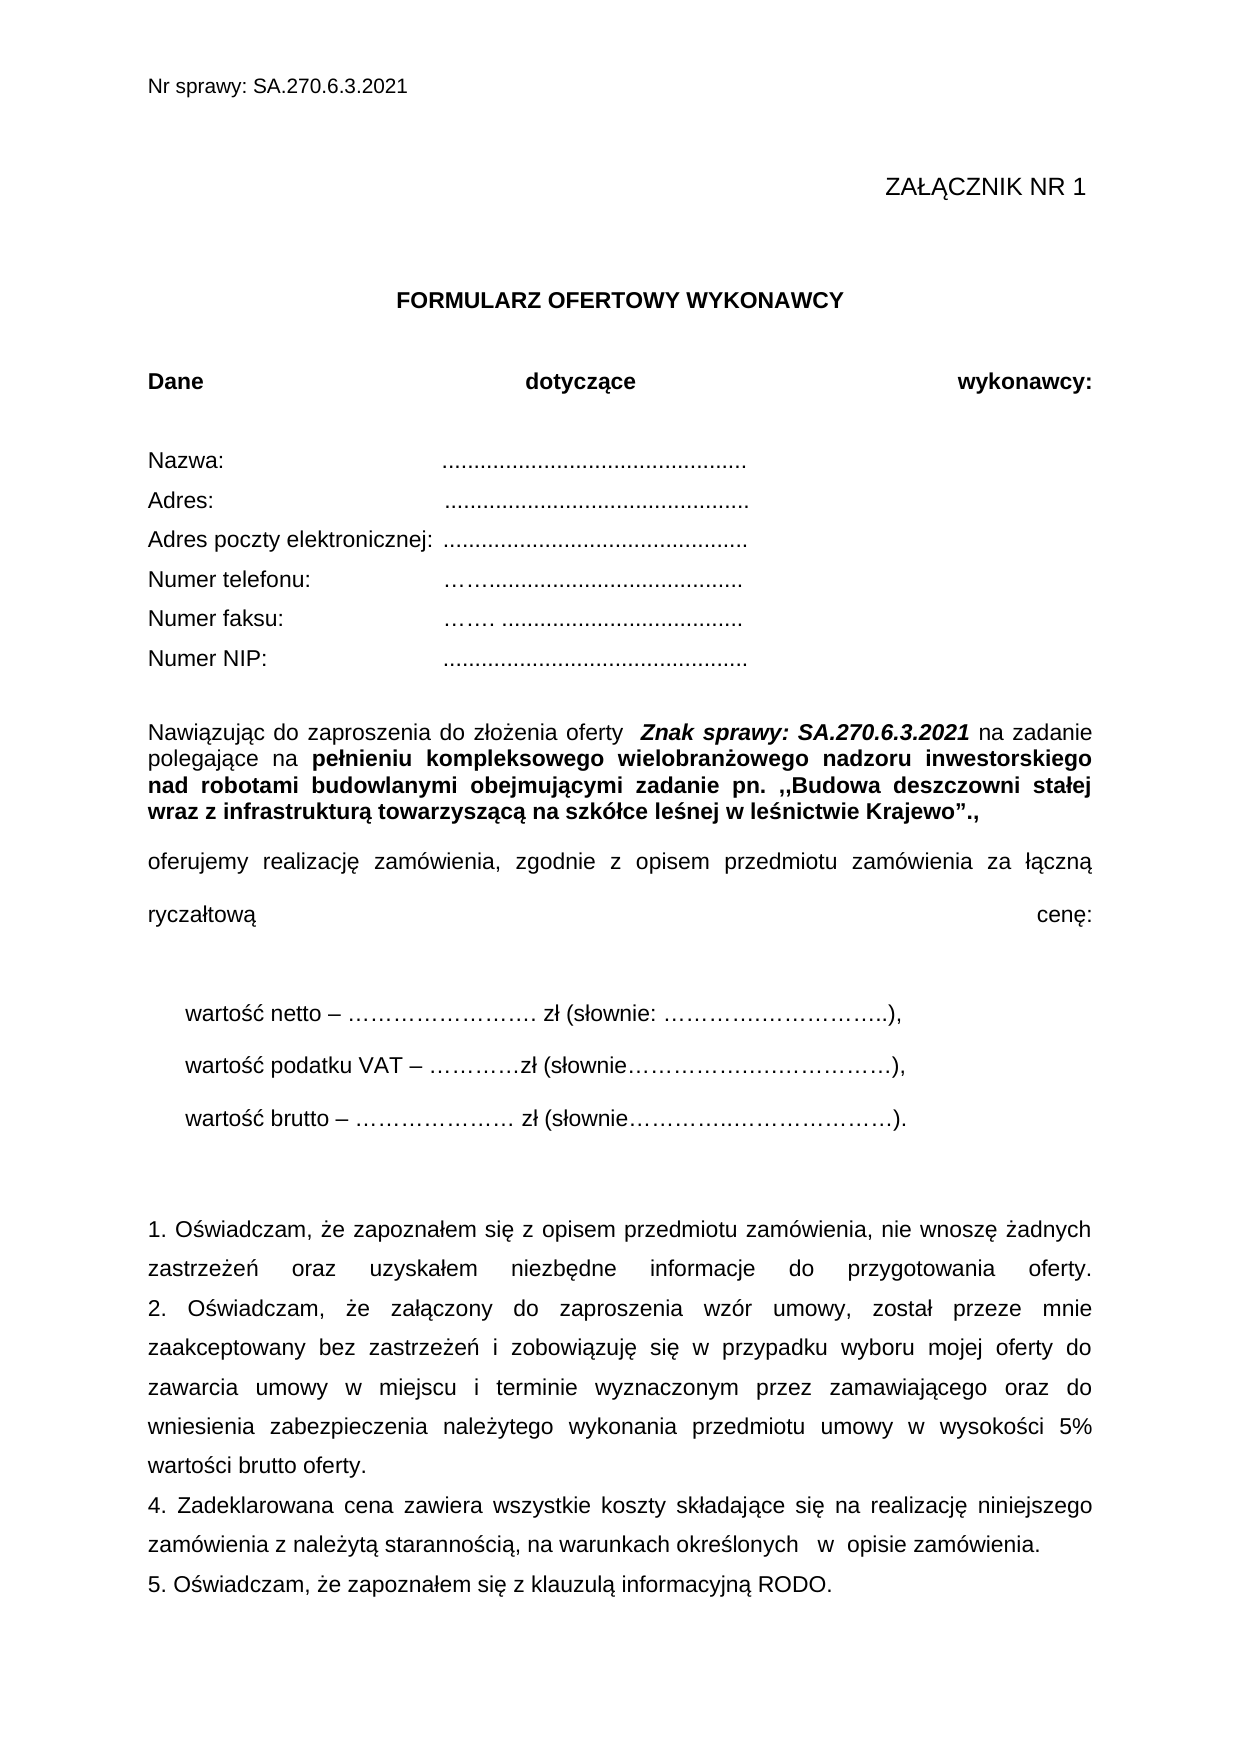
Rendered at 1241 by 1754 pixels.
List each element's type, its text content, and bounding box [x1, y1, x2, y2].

text 5. Oświadczam, że zapoznałem się z klauzulą informacyjną RODO. [148, 1571, 1093, 1597]
text wartość netto – ……………………. zł (słownie: ………….……………..), [185, 999, 1093, 1026]
text oferujemy realizację zamówienia, zgodnie z opisem przedmiotu zamówienia za łączną ryczałtową cenę: [148, 848, 1093, 976]
text wartość brutto – ………………… zł (słownie…………..…………………). [185, 1105, 1093, 1131]
text 1. Oświadczam, że zapoznałem się z opisem przedmiotu zamówienia, nie wnoszę żadnych zastrzeżeń oraz uzyskałem niezbędne informacje do przygotowania oferty. 2. Oświadczam, że załączony do zaproszenia wzór umowy, został przeze mnie zaakceptowany bez zastrzeżeń i zobowiązuję się w przypadku wyboru mojej oferty do zawarcia umowy w miejscu i terminie wyznaczonym przez zamawiającego oraz do wniesienia zabezpieczenia należytego wykonania przedmiotu umowy w wysokości 5% wartości brutto oferty. [148, 1216, 1093, 1479]
text 4. Zadeklarowana cena zawiera wszystkie koszty składające się na realizację niniejszego zamówienia z należytą starannością, na warunkach określonych w opisie zamówienia. [148, 1492, 1093, 1558]
text Nawiązując do zaproszenia do złożenia oferty Znak sprawy: SA.270.6.3.2021 na zadanie polegające na pełnieniu kompleksowego wielobranżowego nadzoru inwestorskiego nad robotami budowlanymi obejmującymi zadanie pn. ,,Budowa deszczowni stałej wraz z infrastrukturą towarzyszącą na szkółce leśnej w leśnictwie Krajewo”., [148, 719, 1093, 824]
text Dane dotyczące wykonawcy: Nazwa: ................................................ Adres: ................................................ Adres poczty elektronicznej: ................................................ Numer telefonu: ……........................................ Numer faksu: ……. ...................................... Numer NIP: ................................................ [148, 368, 1093, 707]
text FORMULARZ OFERTOWY WYKONAWCY [148, 287, 1093, 313]
text ZAŁĄCZNIK NR 1 [148, 172, 1093, 200]
text wartość podatku VAT – …………zł (słownie…………….….……………), [185, 1052, 1093, 1079]
